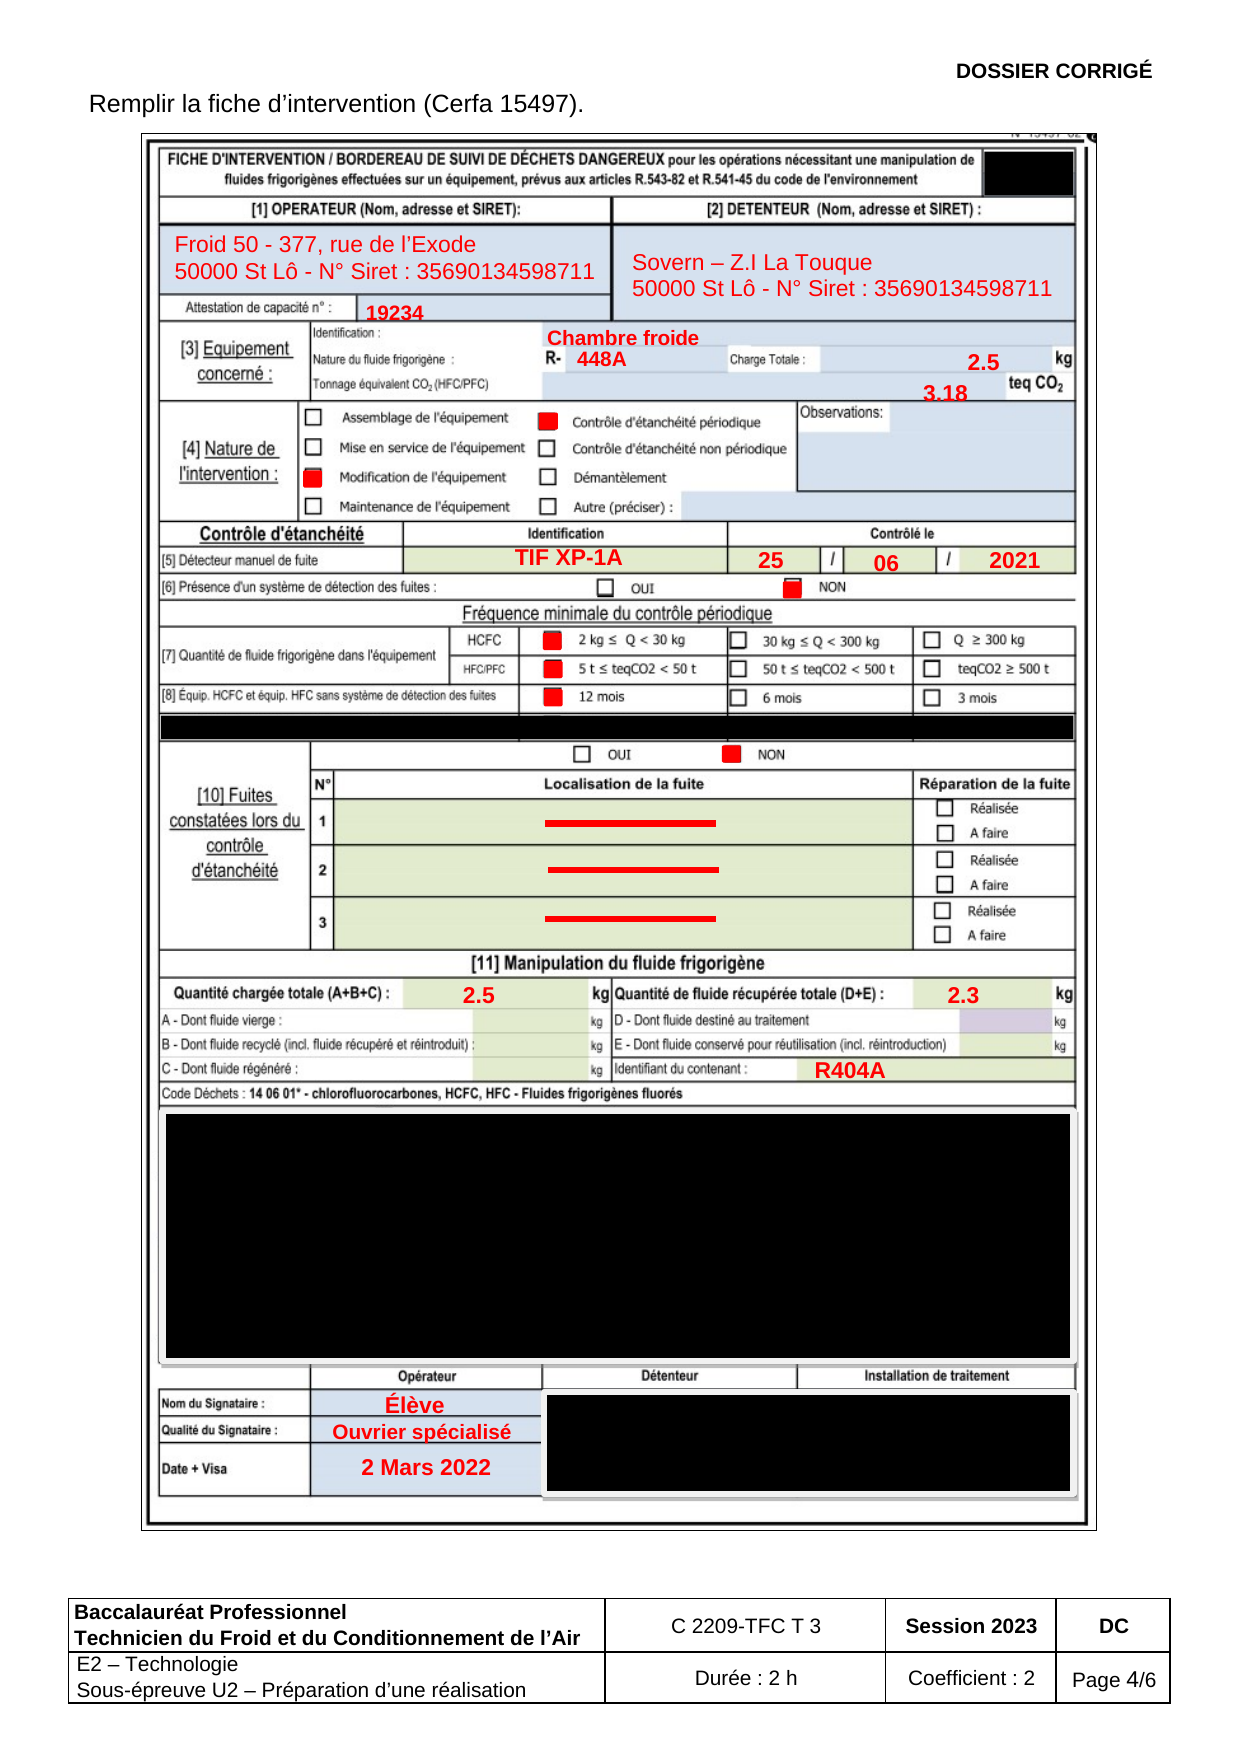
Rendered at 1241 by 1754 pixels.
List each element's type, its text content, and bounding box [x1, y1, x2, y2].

text Froid 50 - 377, rue de l’Exode [174, 231, 596, 257]
text Élève [250, 1392, 579, 1418]
text 50000 St Lô - N° Siret : 35690134598711 [174, 258, 596, 284]
text 2 Mars 2022 [250, 1454, 602, 1481]
text 25 06 2021 [758, 547, 1215, 576]
text 2.5 [921, 348, 1046, 375]
text R404A [814, 1057, 1215, 1083]
text 50000 St Lô - N° Siret : 35690134598711 [632, 275, 1215, 301]
text Ouvrier spécialisé [250, 1420, 594, 1444]
text TIF XP-1A [56, 544, 623, 570]
text 2.5 2.3 [463, 982, 1215, 1008]
text Remplir la fiche d’intervention (Cerfa 15497). [89, 89, 1215, 118]
text Sovern – Z.I La Touque [632, 248, 1215, 275]
text 3.18 [889, 379, 1001, 406]
picture [142, 134, 1096, 1530]
text Chambre froide 448A [547, 328, 701, 371]
text 19234 [366, 301, 596, 325]
